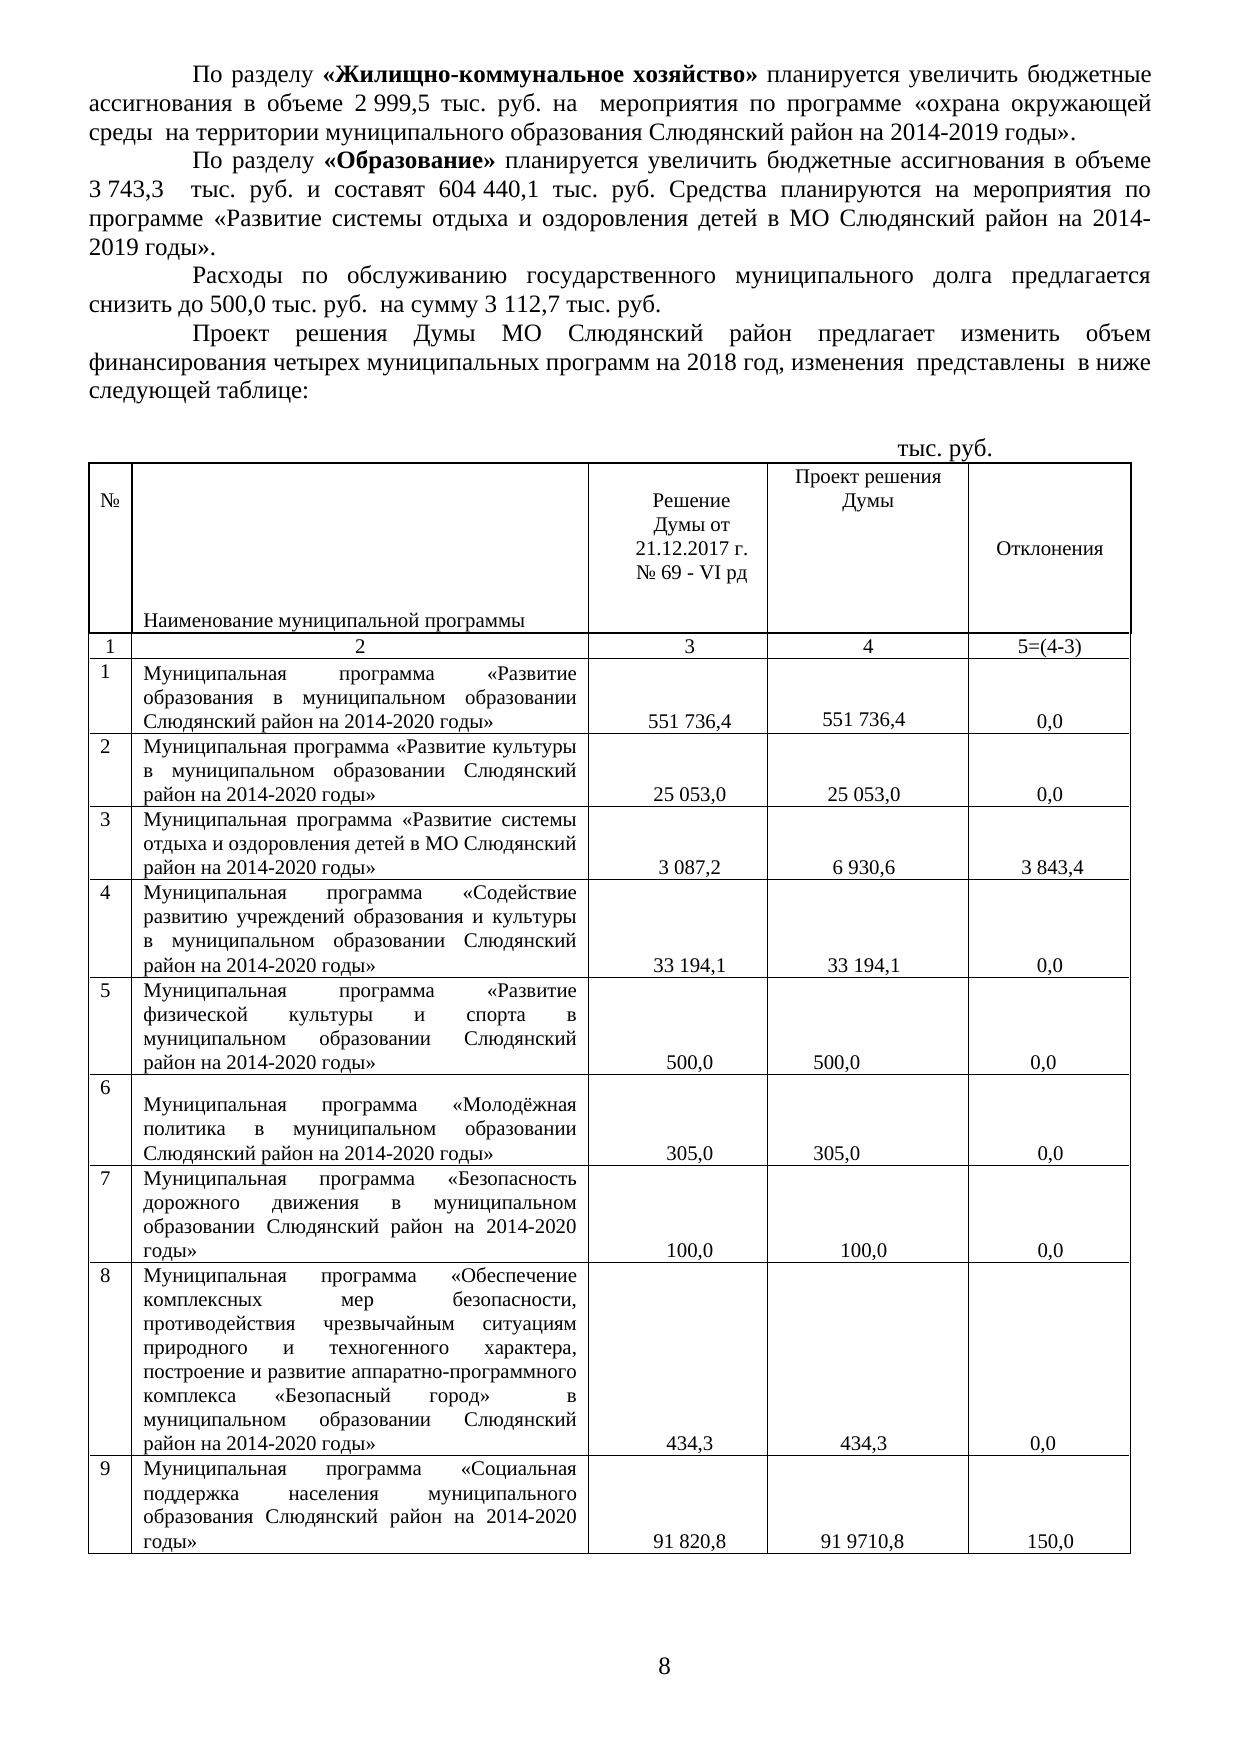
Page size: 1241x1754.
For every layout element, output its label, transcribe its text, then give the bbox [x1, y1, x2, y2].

text По разделу «Жилищно-коммунальное хозяйство» планируется увеличить бюджетные ассигнования в объеме 2 999,5 тыс. руб. на мероприятия по программе «охрана окружающей среды на территории муниципального образования Слюдянский район на 2014-2019 годы». [88, 59, 1152, 145]
table_cell 6 930,6 [768, 807, 968, 879]
table_header [589, 464, 611, 632]
table_cell 25 053,0 [768, 734, 968, 806]
table_cell Муниципальная программа «Развитие культуры в муниципальном образовании Слюдянский район на 2014-2020 годы» [132, 734, 588, 806]
table_cell 25 053,0 [611, 734, 767, 806]
table_cell 500,0 [768, 978, 871, 1074]
table_cell 0,0 [969, 879, 1130, 977]
table_header Проект решения Думы [768, 464, 968, 632]
table_cell 7 [89, 1165, 131, 1262]
table_cell [871, 978, 968, 1074]
table_cell Муниципальная программа «Социальная поддержка населения муниципального образования Слюдянский район на 2014-2020 годы» [132, 1456, 588, 1553]
table_cell [589, 734, 611, 806]
table_cell 434,3 [768, 1263, 968, 1455]
table_cell 0,0 [969, 733, 1130, 806]
table_cell 0,0 [969, 1262, 1130, 1455]
table_cell [589, 1075, 611, 1164]
text тыс. руб. [88, 433, 1152, 462]
table_cell Муниципальная программа «Содействие развитию учреждений образования и культуры в муниципальном образовании Слюдянский район на 2014-2020 годы» [132, 880, 588, 977]
table_cell 5=(4-3) [969, 632, 1130, 658]
table_cell 434,3 [611, 1263, 767, 1455]
table_cell 33 194,1 [611, 880, 767, 977]
table_cell 100,0 [768, 1166, 968, 1262]
table_cell Муниципальная программа «Развитие образования в муниципальном образовании Слюдянский район на 2014-2020 годы» [132, 659, 588, 733]
table_cell 305,0 [768, 1075, 871, 1164]
table_cell 551 736,4 [768, 659, 968, 733]
table_cell 1 [89, 658, 131, 733]
table_cell 8 [89, 1262, 131, 1455]
table_cell 3 087,2 [611, 807, 767, 879]
table_cell [871, 1075, 968, 1164]
text Проект решения Думы МО Слюдянский район предлагает изменить объем финансирования четырех муниципальных программ на 2018 год, изменения представлены в ниже следующей таблице: [88, 318, 1152, 404]
table_cell [589, 659, 611, 733]
table_cell 33 194,1 [768, 880, 968, 977]
table_cell [589, 1456, 611, 1553]
table_cell Муниципальная программа «Безопасность дорожного движения в муниципальном образовании Слюдянский район на 2014-2020 годы» [132, 1166, 588, 1262]
table_cell 551 736,4 [611, 659, 767, 733]
table_header Наименование муниципальной программы [133, 464, 588, 632]
table_cell [589, 634, 611, 658]
table_cell 2 [89, 733, 131, 806]
table_cell 6 [89, 1074, 131, 1164]
table_cell 1 [89, 634, 131, 658]
table_cell Муниципальная программа «Развитие системы отдыха и оздоровления детей в МО Слюдянский район на 2014-2020 годы» [132, 807, 588, 879]
table_cell 91 9710,8 [768, 1456, 968, 1553]
table_cell 3 [89, 806, 131, 879]
table_cell 5 [89, 977, 131, 1074]
table_cell 4 [768, 634, 968, 658]
table_header Решение Думы от 21.12.2017 г. № 69 - VI рд [611, 464, 767, 632]
table_header № [90, 464, 131, 632]
table_cell 150,0 [969, 1455, 1130, 1553]
table_cell [589, 880, 611, 977]
table_cell 3 [611, 634, 767, 658]
text По разделу «Образование» планируется увеличить бюджетные ассигнования в объеме 3 743,3 тыс. руб. и составят 604 440,1 тыс. руб. Средства планируются на мероприятия по программе «Развитие системы отдыха и оздоровления детей в МО Слюдянский район на 2014-2019 годы». [88, 145, 1152, 260]
table_cell 100,0 [611, 1166, 767, 1262]
table_cell Муниципальная программа «Молодёжная политика в муниципальном образовании Слюдянский район на 2014-2020 годы» [132, 1075, 588, 1164]
table_cell 91 820,8 [611, 1456, 767, 1553]
table_cell [589, 1166, 611, 1262]
table_cell [589, 807, 611, 879]
table_cell 4 [89, 879, 131, 977]
table_cell [589, 1263, 611, 1455]
table_cell Муниципальная программа «Обеспечение комплексных мер безопасности, противодействия чрезвычайным ситуациям природного и техногенного характера, построение и развитие аппаратно-программного комплекса «Безопасный город» в муниципальном образовании Слюдянский район на 2014-2020 годы» [132, 1263, 588, 1455]
table_cell 305,0 [611, 1075, 767, 1164]
table_cell 0,0 [969, 1074, 1130, 1164]
table_cell 9 [89, 1455, 131, 1553]
table_cell 3 843,4 [969, 806, 1130, 879]
table_cell 0,0 [969, 658, 1130, 733]
text Расходы по обслуживанию государственного муниципального долга предлагается снизить до 500,0 тыс. руб. на сумму 3 112,7 тыс. руб. [88, 260, 1152, 318]
table_cell 2 [132, 634, 588, 658]
table_cell [589, 978, 611, 1074]
table_header Отклонения [969, 464, 1130, 632]
table_cell Муниципальная программа «Развитие физической культуры и спорта в муниципальном образовании Слюдянский район на 2014-2020 годы» [132, 978, 588, 1074]
table_cell 0,0 [969, 977, 1130, 1074]
table_cell 0,0 [969, 1165, 1130, 1262]
table_cell 500,0 [611, 978, 767, 1074]
